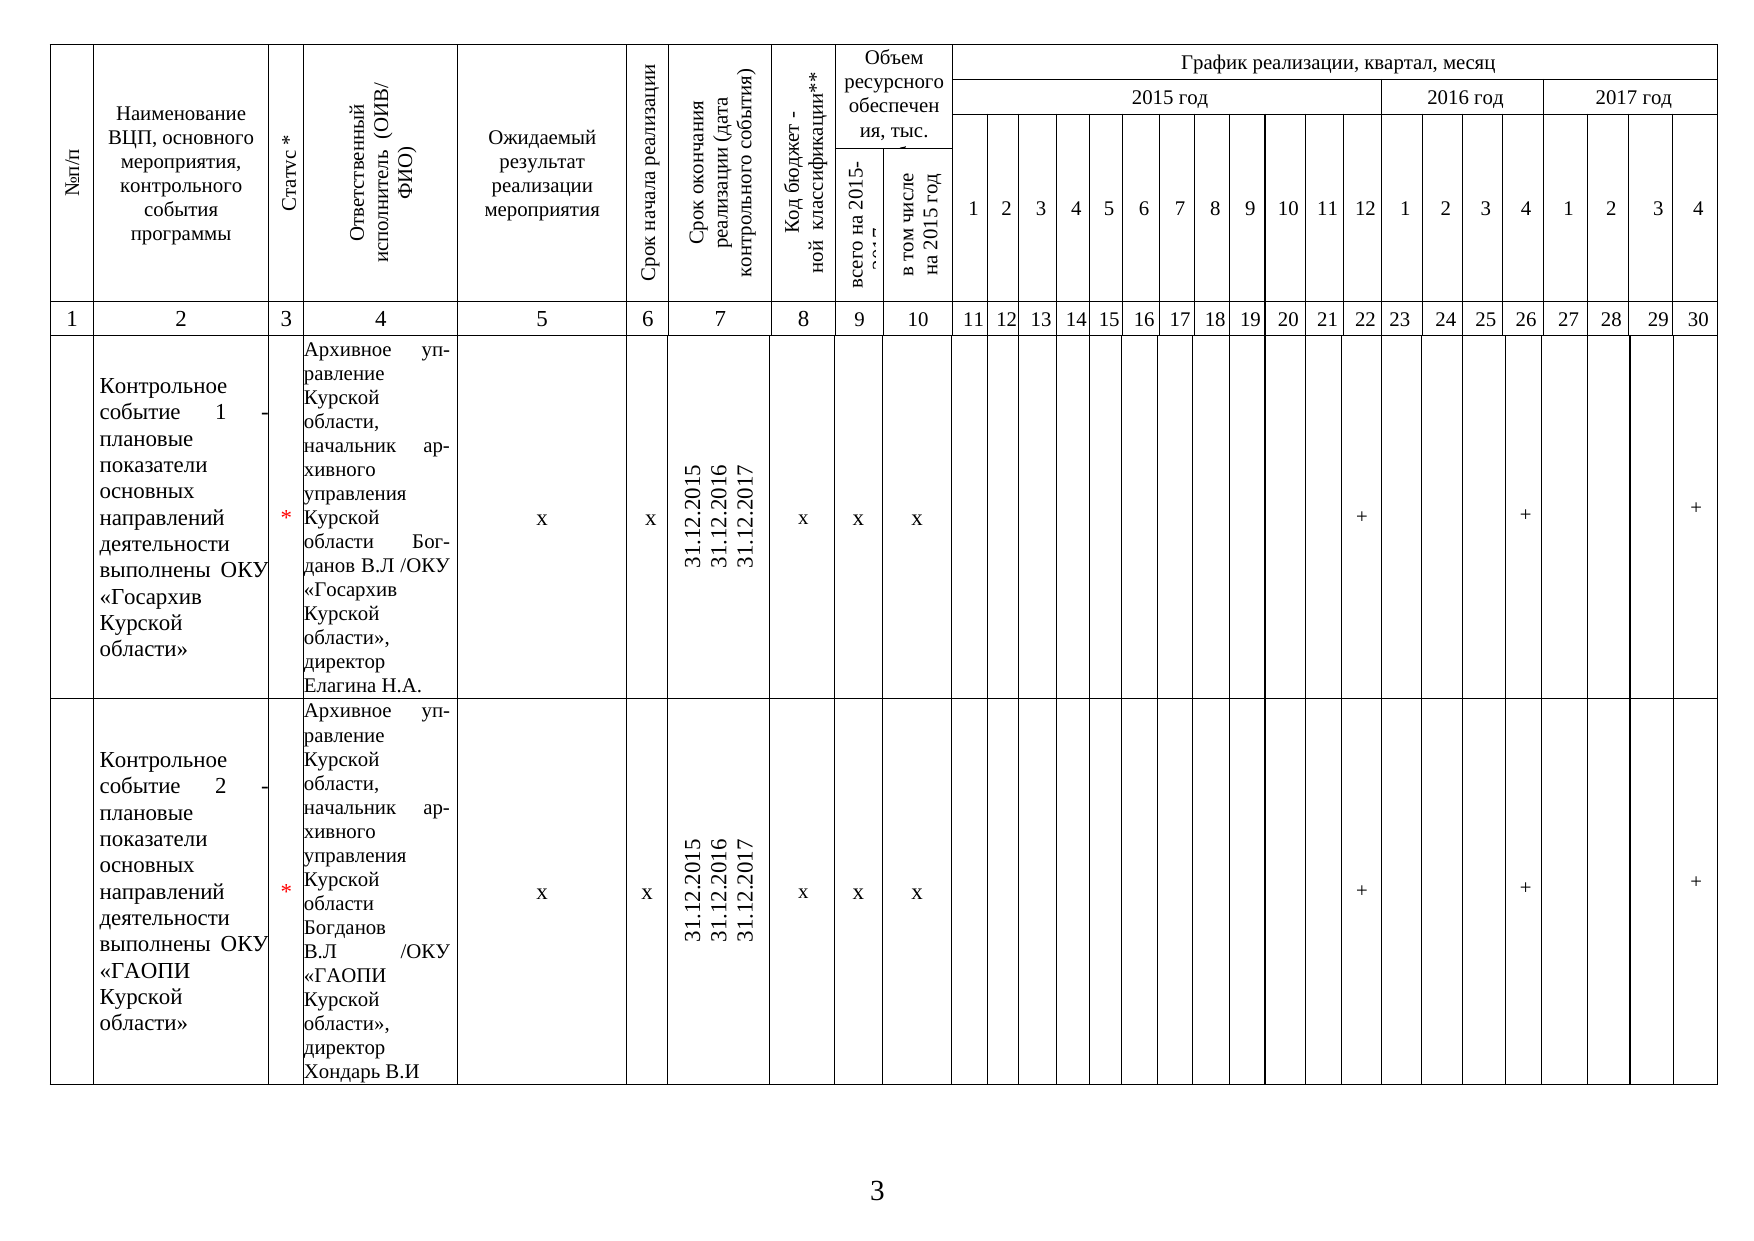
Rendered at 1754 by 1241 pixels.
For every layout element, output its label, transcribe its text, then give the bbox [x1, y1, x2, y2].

table_cell 10 [1266, 115, 1305, 301]
table_cell 11 [953, 302, 987, 335]
table_cell х [627, 336, 667, 697]
table_cell [1588, 336, 1629, 697]
table_cell 3 [1019, 115, 1056, 301]
table_cell + [1506, 699, 1541, 1083]
table_cell х [627, 699, 667, 1083]
table_cell [1158, 699, 1192, 1083]
table_cell 4 [1503, 115, 1543, 301]
table_header Срок окончания реализации (дата контрольного события) [669, 45, 771, 301]
table_cell [1631, 336, 1673, 697]
table_cell 26 [1503, 302, 1543, 335]
table_cell [1382, 699, 1421, 1083]
table_cell [1230, 336, 1264, 697]
table_cell [1122, 699, 1157, 1083]
table_cell Контрольное событие 1 - плановые показатели основных направлений деятельности выполнены ОКУ «Госархив Курской области» [94, 336, 268, 697]
table_cell 24 [1423, 302, 1462, 335]
table_cell [1306, 336, 1341, 697]
table_cell [1542, 699, 1587, 1083]
table_cell 25 [1463, 302, 1502, 335]
table_header Статус * [269, 45, 303, 301]
table_cell 31.12.2015 31.12.2016 31.12.2017 [668, 699, 769, 1083]
table_cell 10 [884, 302, 952, 335]
table_cell + [1342, 699, 1381, 1083]
table_cell 14 [1057, 302, 1089, 335]
table_cell Архивное уп-равление Курской области, начальник ар-хивного управления Курской области Богданов В.Л /ОКУ «ГАОПИ Курской области», директор Хондарь В.И [304, 699, 457, 1083]
table_cell [1463, 336, 1505, 697]
table_cell х [883, 336, 951, 697]
table_header №п/п [51, 45, 93, 301]
table_cell 18 [1195, 302, 1229, 335]
table_cell [1463, 699, 1505, 1083]
table_cell [952, 336, 987, 697]
table_cell [1631, 699, 1673, 1083]
table_cell [1266, 336, 1305, 697]
table_cell [1057, 336, 1089, 697]
table_cell 7 [1160, 115, 1194, 301]
table_header График реализации, квартал, месяц [953, 45, 1717, 79]
table_cell всего на 2015-2017 годы [836, 149, 883, 301]
table_cell Контрольное событие 2 - плановые показатели основных направлений деятельности выполнены ОКУ «ГАОПИ Курской области» [94, 699, 268, 1083]
table_cell 8 [772, 302, 835, 335]
table_cell 29 [1629, 302, 1672, 335]
table_cell [1193, 699, 1229, 1083]
table_cell [1122, 336, 1157, 697]
table_cell [1019, 336, 1056, 697]
table_cell [1090, 336, 1121, 697]
table_cell 2 [988, 115, 1018, 301]
table_cell в том числе на 2015 год [884, 149, 952, 301]
table_cell 2 [1423, 115, 1462, 301]
table_cell Архивное уп-равление Курской области, начальник ар-хивного управления Курской области Бог-данов В.Л /ОКУ «Госархив Курской области», директор Елагина Н.А. [304, 336, 457, 697]
table_cell 12 [988, 302, 1018, 335]
table_cell [1057, 699, 1089, 1083]
table_cell 2 [1588, 115, 1628, 301]
table_cell 5 [458, 302, 626, 335]
table_cell 11 [1306, 115, 1343, 301]
table_cell х [770, 336, 834, 697]
table_cell 2016 год [1382, 80, 1543, 113]
table_cell 1 [51, 302, 93, 335]
table_cell 7 [669, 302, 771, 335]
table_cell 12 [1344, 115, 1381, 301]
table_cell х [883, 699, 951, 1083]
table_cell 3 [1463, 115, 1502, 301]
table_header Ответственный исполнитель (ОИВ/ ФИО) [304, 45, 457, 301]
table_cell [988, 699, 1018, 1083]
table_cell 6 [1123, 115, 1159, 301]
table_cell 4 [1057, 115, 1089, 301]
table_cell 16 [1123, 302, 1159, 335]
table_cell 1 [1544, 115, 1587, 301]
table_cell * [269, 336, 303, 697]
table_cell * [269, 699, 303, 1083]
table_cell [1266, 699, 1305, 1083]
table_cell х [458, 699, 626, 1083]
table_cell + [1506, 336, 1541, 697]
table_cell 13 [1019, 302, 1056, 335]
table_cell [51, 336, 93, 697]
table_cell 4 [304, 302, 457, 335]
table_cell 20 [1266, 302, 1305, 335]
table_cell 8 [1195, 115, 1229, 301]
table_cell 9 [1230, 115, 1264, 301]
table_cell [51, 699, 93, 1083]
table_cell 30 [1673, 302, 1717, 335]
table_cell х [835, 336, 882, 697]
table_cell [1230, 699, 1264, 1083]
table_cell [1019, 699, 1056, 1083]
table_cell 2 [94, 302, 268, 335]
table_cell 19 [1230, 302, 1264, 335]
table_cell 3 [1629, 115, 1672, 301]
table_header Ожидаемый результат реализации мероприятия [458, 45, 626, 301]
table_cell [1090, 699, 1121, 1083]
table_cell 4 [1673, 115, 1717, 301]
table_cell 1 [1382, 115, 1422, 301]
table_cell 5 [1090, 115, 1122, 301]
table_cell 27 [1544, 302, 1587, 335]
table_cell 1 [953, 115, 987, 301]
table_cell [1158, 336, 1192, 697]
table_cell [1542, 336, 1587, 697]
table_cell 3 [269, 302, 303, 335]
table_cell [1306, 699, 1341, 1083]
table_cell 2015 год [953, 80, 1381, 113]
table_cell [1422, 699, 1462, 1083]
table_cell + [1674, 336, 1717, 697]
table_cell 22 [1344, 302, 1381, 335]
table_cell 21 [1306, 302, 1343, 335]
table_cell + [1674, 699, 1717, 1083]
table_cell [1193, 336, 1229, 697]
table_cell 17 [1160, 302, 1194, 335]
table_cell 28 [1588, 302, 1628, 335]
table_cell 9 [836, 302, 883, 335]
table_cell [1422, 336, 1462, 697]
table_header Код бюджет - ной классификации** [772, 45, 835, 301]
table_cell 31.12.2015 31.12.2016 31.12.2017 [668, 336, 769, 697]
table_header Объем ресурсного обеспечения, тыс. руб. [836, 45, 952, 148]
table_cell х [770, 699, 834, 1083]
table_cell [1382, 336, 1421, 697]
table_cell 15 [1090, 302, 1122, 335]
table_cell 2017 год [1544, 80, 1717, 113]
table_cell [988, 336, 1018, 697]
table_header Срок начала реализации [627, 45, 668, 301]
table_cell [1588, 699, 1629, 1083]
table_cell [952, 699, 987, 1083]
table_cell х [835, 699, 882, 1083]
table_cell 6 [627, 302, 668, 335]
table_cell х [458, 336, 626, 697]
table_cell 23 [1382, 302, 1422, 335]
table_header Наименование ВЦП, основного мероприятия, контрольного события программы [94, 45, 268, 301]
table_cell + [1342, 336, 1381, 697]
